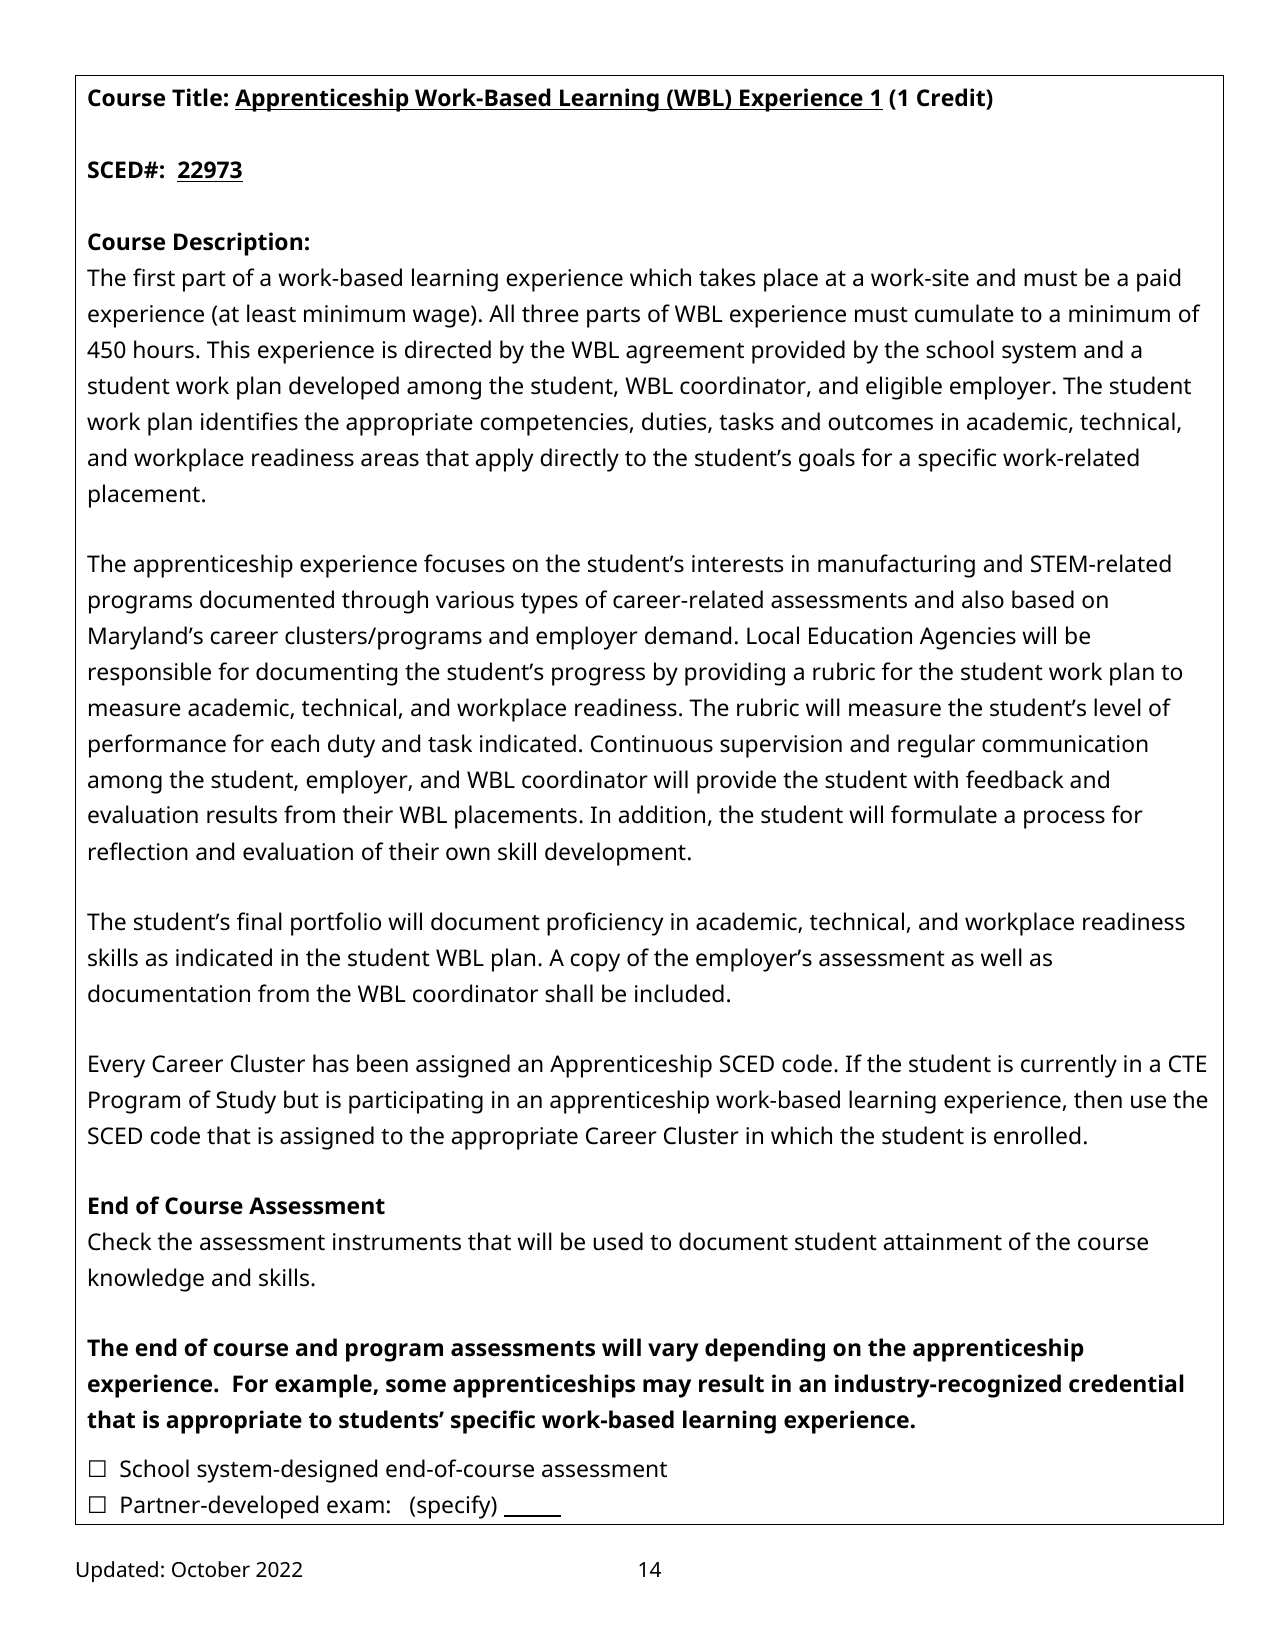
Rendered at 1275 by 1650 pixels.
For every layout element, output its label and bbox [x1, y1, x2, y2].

table_cell [76, 76, 1223, 1524]
